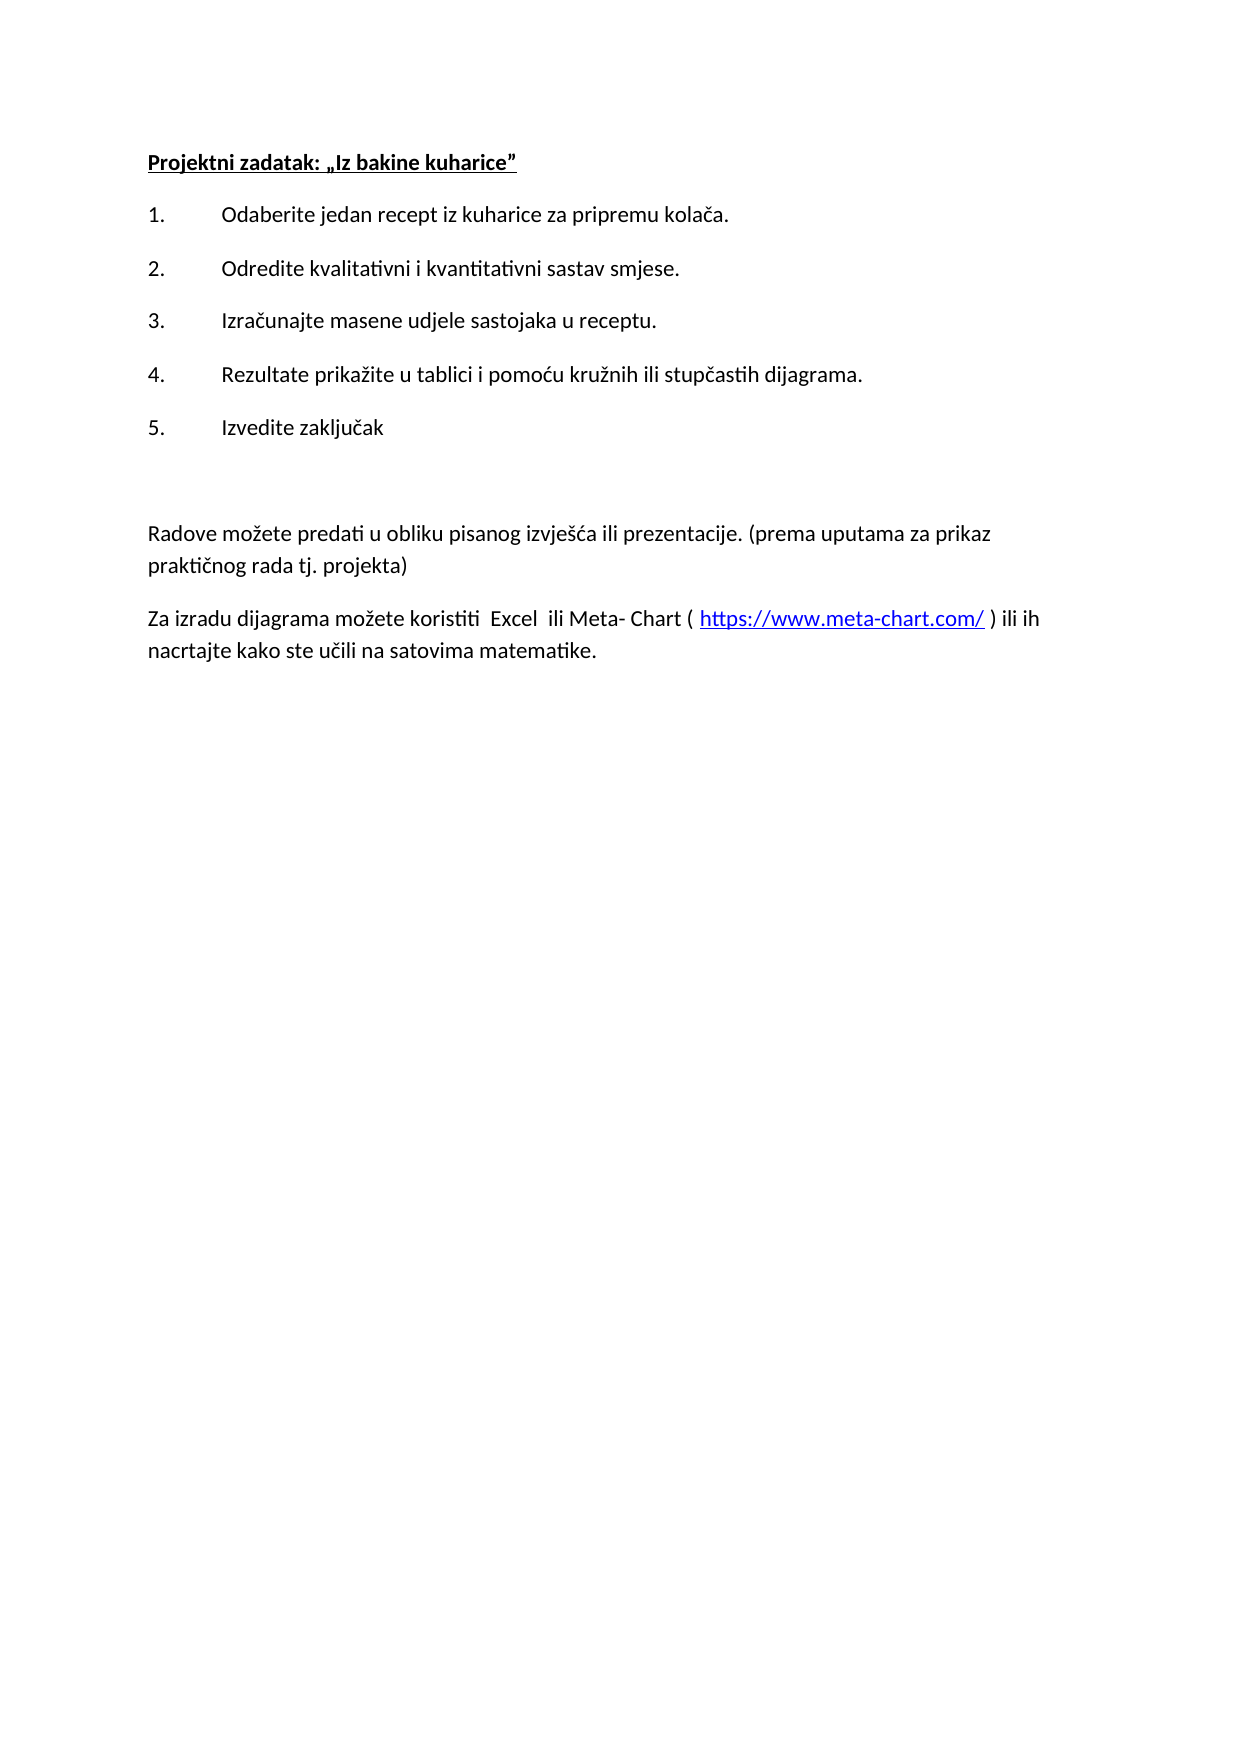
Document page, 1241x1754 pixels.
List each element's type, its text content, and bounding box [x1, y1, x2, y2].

text 1. Odaberite jedan recept iz kuharice za pripremu kolača. [148, 201, 1093, 229]
text 2. Odredite kvalitativni i kvantitativni sastav smjese. [148, 254, 1093, 282]
text 3. Izračunajte masene udjele sastojaka u receptu. [148, 307, 1093, 335]
text 5. Izvedite zaključak [148, 413, 1093, 441]
text 4. Rezultate prikažite u tablici i pomoću kružnih ili stupčastih dijagrama. [148, 360, 1093, 388]
text Za izradu dijagrama možete koristiti Excel ili Meta- Chart ( https://www.meta-chart.com/ ) ili ih nacrtajte kako ste učili na satovima matematike. [148, 604, 1093, 664]
text Projektni zadatak: „Iz bakine kuharice” [148, 148, 1093, 176]
text Radove možete predati u obliku pisanog izvješća ili prezentacije. (prema uputama za prikaz praktičnog rada tj. projekta) [148, 519, 1093, 579]
